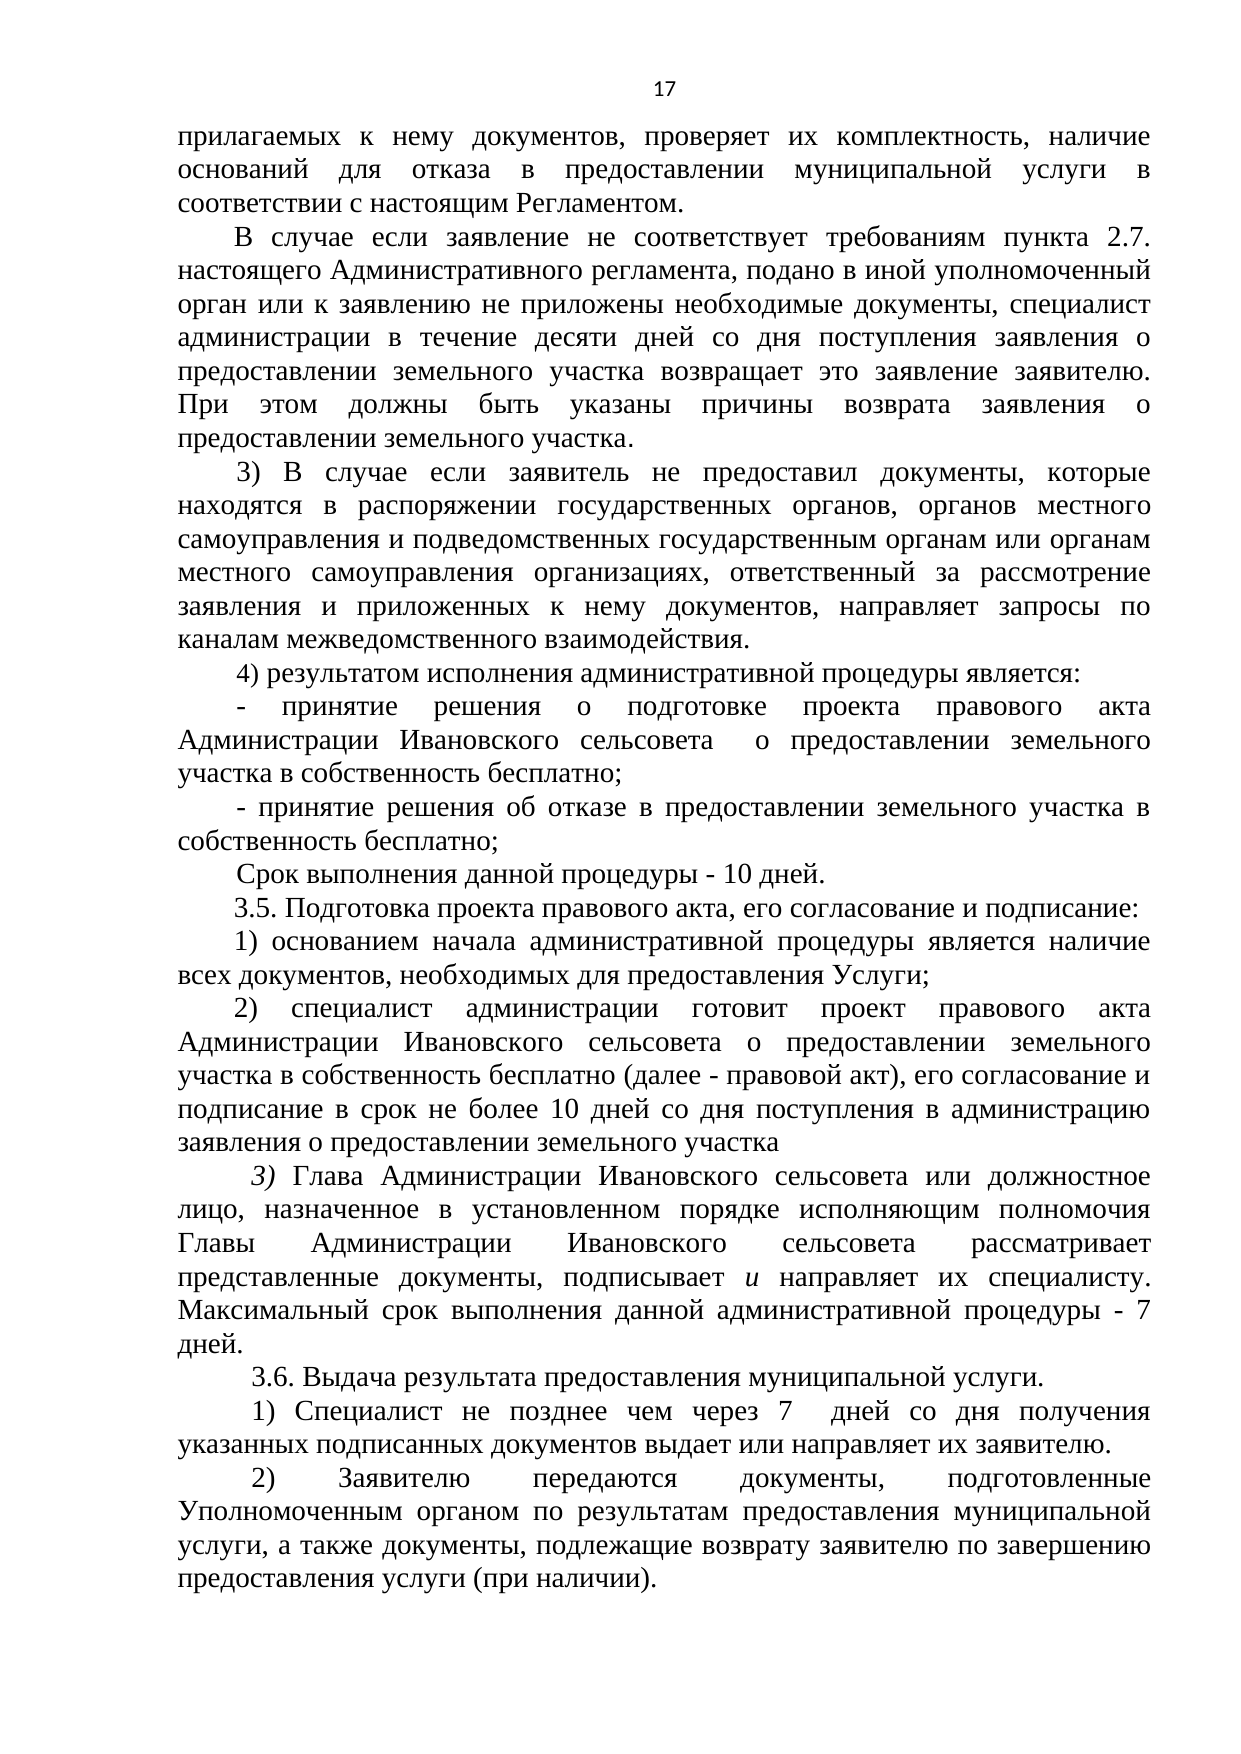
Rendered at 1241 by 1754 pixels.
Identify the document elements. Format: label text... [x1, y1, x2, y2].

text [177, 118, 1152, 219]
text 3) Глава Администрации Ивановского сельсовета или должностное лицо, назначенное в установленном порядке исполняющим полномочия Главы Администрации Ивановского сельсовета рассматривает представленные документы, подписывает и направляет их специалисту. Максимальный срок выполнения данной административной процедуры - 7 дней. [177, 1158, 1152, 1359]
text 2) Заявителю передаются документы, подготовленные Уполномоченным органом по результатам предоставления муниципальной услуги, а также документы, подлежащие возврату заявителю по завершению предоставления услуги (при наличии). [177, 1460, 1152, 1594]
text 3.5. Подготовка проекта правового акта, его согласование и подписание: [177, 890, 1152, 923]
text 4) результатом исполнения административной процедуры является: [177, 655, 1152, 688]
text 1) Специалист не позднее чем через 7 дней со дня получения указанных подписанных документов выдает или направляет их заявителю. [177, 1393, 1152, 1460]
text 3) В случае если заявитель не предоставил документы, которые находятся в распоряжении государственных органов, органов местного самоуправления и подведомственных государственным органам или органам местного самоуправления организациях, ответственный за рассмотрение заявления и приложенных к нему документов, направляет запросы по каналам межведомственного взаимодействия. [177, 454, 1152, 655]
text 2) специалист администрации готовит проект правового акта Администрации Ивановского сельсовета о предоставлении земельного участка в собственность бесплатно (далее - правовой акт), его согласование и подписание в срок не более 10 дней со дня поступления в администрацию заявления о предоставлении земельного участка [177, 990, 1152, 1158]
text - принятие решения о подготовке проекта правового акта Администрации Ивановского сельсовета о предоставлении земельного участка в собственность бесплатно; [177, 688, 1152, 789]
text - принятие решения об отказе в предоставлении земельного участка в собственность бесплатно; [177, 789, 1152, 856]
text В случае если заявление не соответствует требованиям пункта 2.7. настоящего Административного регламента, подано в иной уполномоченный орган или к заявлению не приложены необходимые документы, специалист администрации в течение десяти дней со дня поступления заявления о предоставлении земельного участка возвращает это заявление заявителю. При этом должны быть указаны причины возврата заявления о предоставлении земельного участка. [177, 219, 1152, 454]
text Срок выполнения данной процедуры - 10 дней. [177, 856, 1152, 890]
text 3.6. Выдача результата предоставления муниципальной услуги. [177, 1359, 1152, 1393]
text 1) основанием начала административной процедуры является наличие всех документов, необходимых для предоставления Услуги; [177, 923, 1152, 990]
